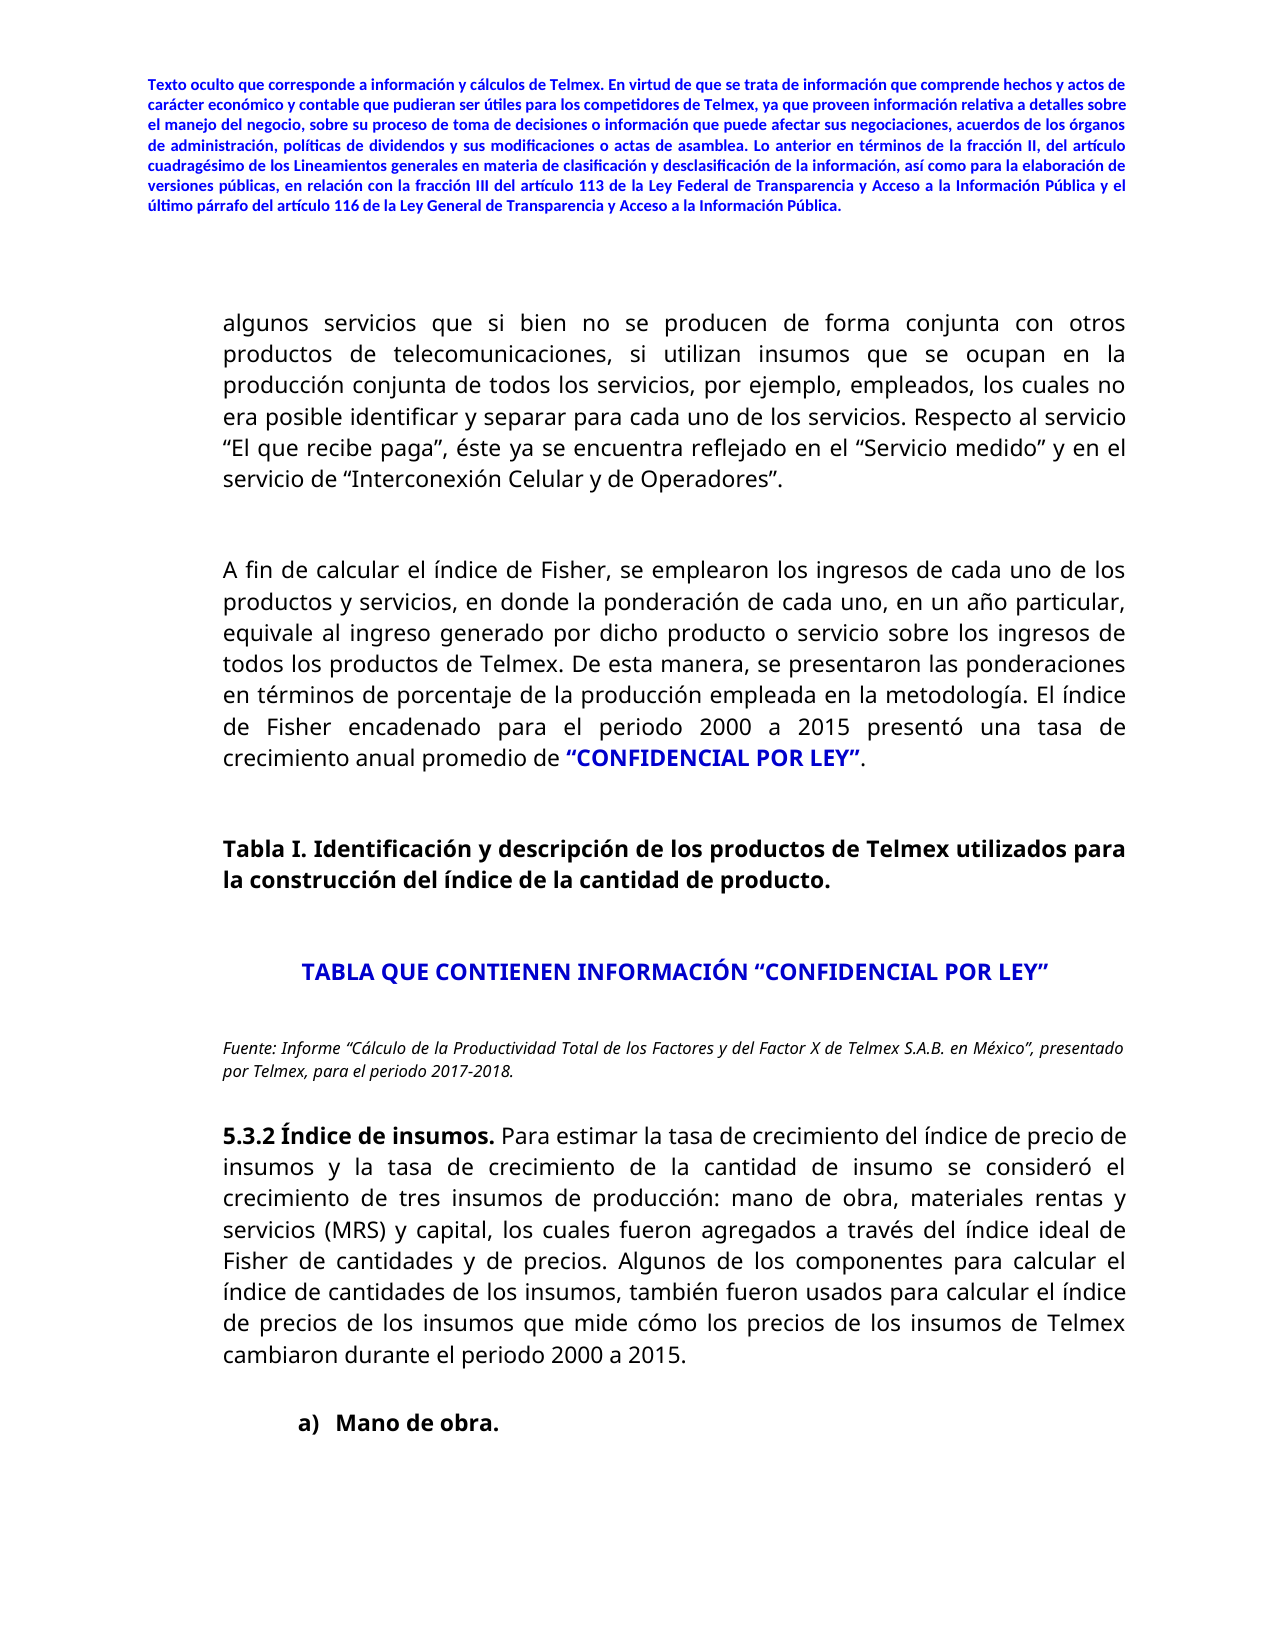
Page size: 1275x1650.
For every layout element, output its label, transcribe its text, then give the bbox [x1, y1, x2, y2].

list Fuente: Informe “Cálculo de la Productividad Total de los Factores y del Factor X de Telmex S.A.B. en México”, presentado por Telmex, para el periodo 2017-2018. [223, 1037, 1127, 1082]
list TABLA QUE CONTIENEN INFORMACIÓN “CONFIDENCIAL POR LEY” [223, 956, 1127, 987]
text algunos servicios que si bien no se producen de forma conjunta con otros productos de telecomunicaciones, si utilizan insumos que se ocupan en la producción conjunta de todos los servicios, por ejemplo, empleados, los cuales no era posible identificar y separar para cada uno de los servicios. Respecto al servicio “El que recibe paga”, éste ya se encuentra reflejado en el “Servicio medido” y en el servicio de “Interconexión Celular y de Operadores”. [223, 307, 1127, 494]
list 5.3.2 Índice de insumos. Para estimar la tasa de crecimiento del índice de precio de insumos y la tasa de crecimiento de la cantidad de insumo se consideró el crecimiento de tres insumos de producción: mano de obra, materiales rentas y servicios (MRS) y capital, los cuales fueron agregados a través del índice ideal de Fisher de cantidades y de precios. Algunos de los componentes para calcular el índice de cantidades de los insumos, también fueron usados para calcular el índice de precios de los insumos que mide cómo los precios de los insumos de Telmex cambiaron durante el periodo 2000 a 2015. [223, 1120, 1127, 1370]
list Tabla I. Identificación y descripción de los productos de Telmex utilizados para la construcción del índice de la cantidad de producto. [223, 833, 1127, 896]
list A fin de calcular el índice de Fisher, se emplearon los ingresos de cada uno de los productos y servicios, en donde la ponderación de cada uno, en un año particular, equivale al ingreso generado por dicho producto o servicio sobre los ingresos de todos los productos de Telmex. De esta manera, se presentaron las ponderaciones en términos de porcentaje de la producción empleada en la metodología. El índice de Fisher encadenado para el periodo 2000 a 2015 presentó una tasa de crecimiento anual promedio de “CONFIDENCIAL POR LEY”. [223, 554, 1127, 773]
list Mano de obra. [298, 1407, 1127, 1438]
